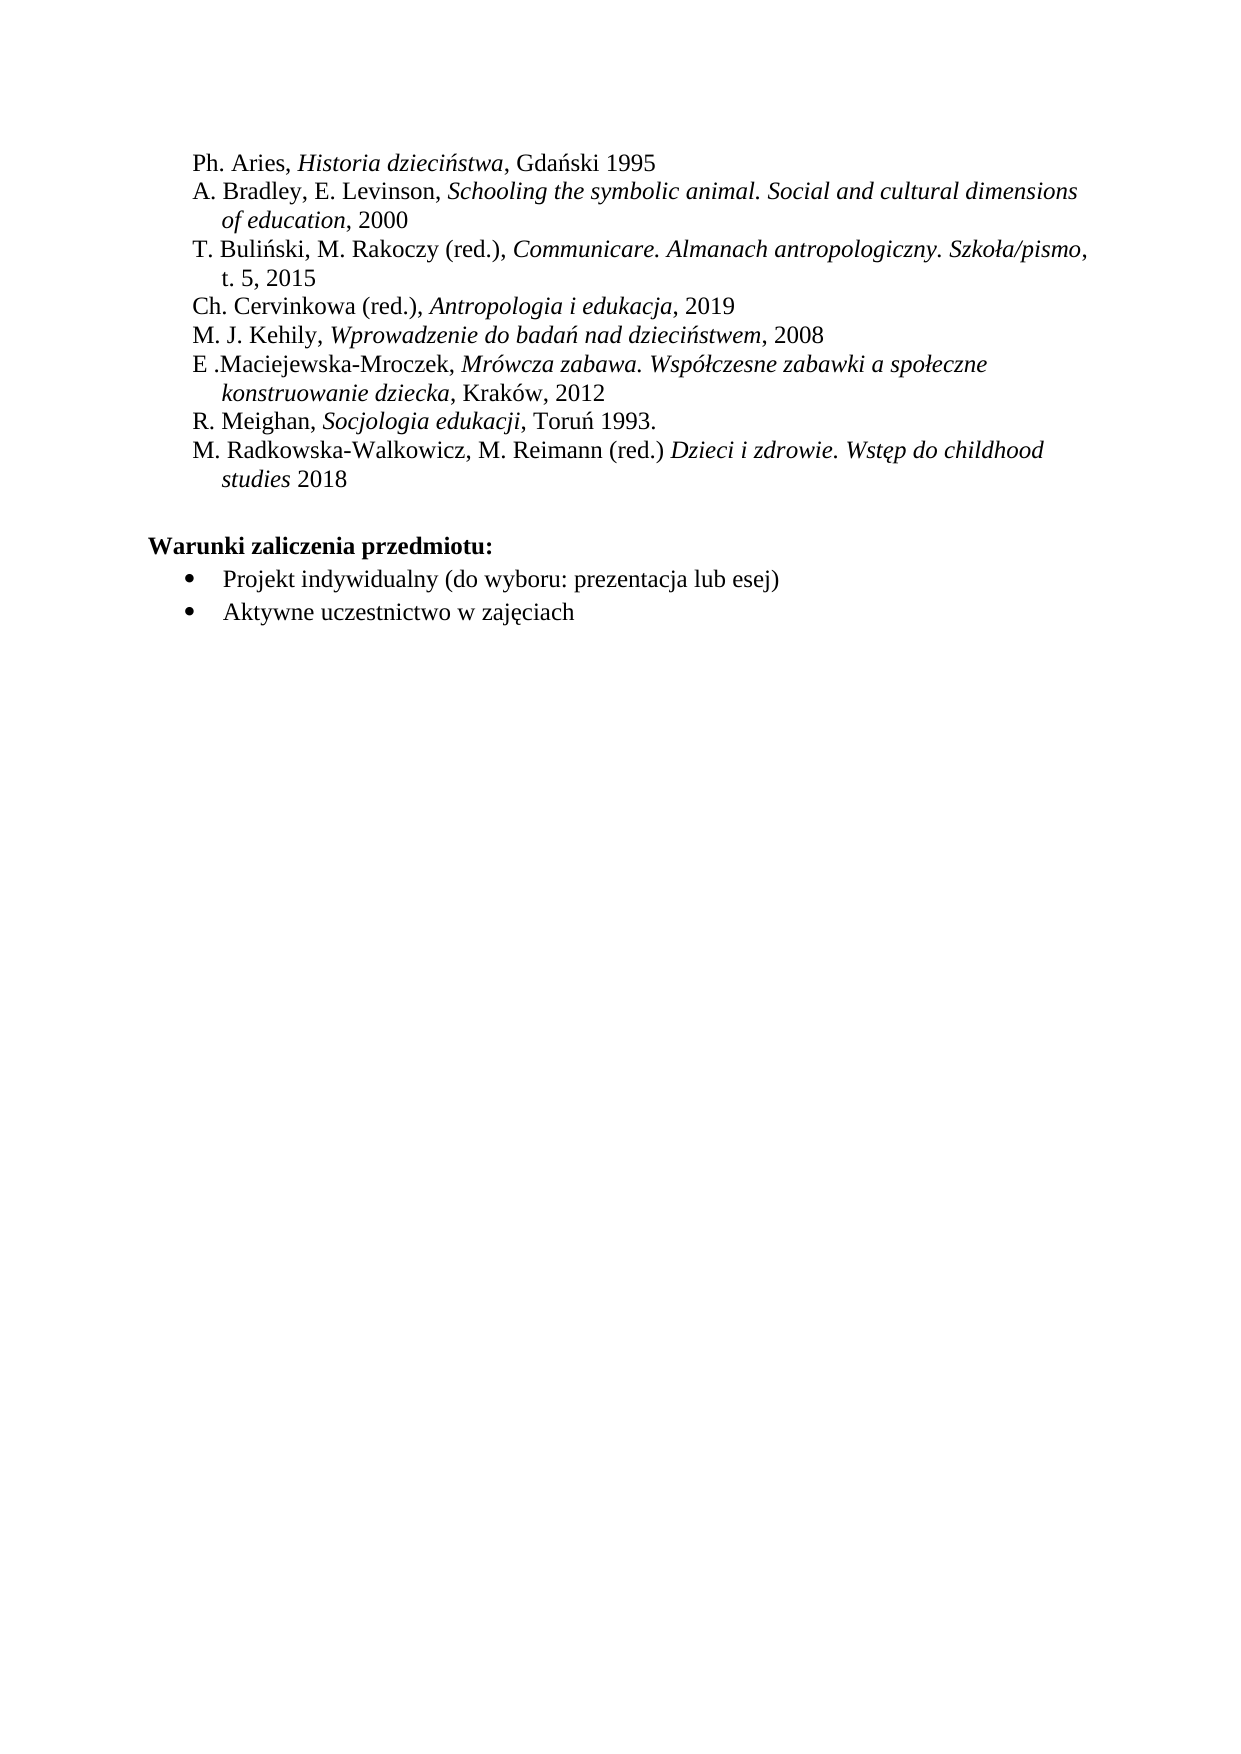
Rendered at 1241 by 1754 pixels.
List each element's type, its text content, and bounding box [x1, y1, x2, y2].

title A. Bradley, E. Levinson, Schooling the symbolic animal. Social and cultural dimensions of education, 2000 [192, 176, 1093, 234]
list Aktywne uczestnictwo w zajęciach [185, 597, 1093, 626]
title Ph. Aries, Historia dzieciństwa, Gdański 1995 [192, 148, 1093, 176]
title T. Buliński, M. Rakoczy (red.), Communicare. Almanach antropologiczny. Szkoła/pismo, t. 5, 2015 [192, 234, 1093, 291]
title Ch. Cervinkowa (red.), Antropologia i edukacja, 2019 [192, 291, 1093, 320]
title M. J. Kehily, Wprowadzenie do badań nad dzieciństwem, 2008 [192, 320, 1093, 349]
text Warunki zaliczenia przedmiotu: [148, 531, 1093, 559]
title R. Meighan, Socjologia edukacji, Toruń 1993. [192, 406, 1093, 435]
title E .Maciejewska-Mroczek, Mrówcza zabawa. Współczesne zabawki a społeczne konstruowanie dziecka, Kraków, 2012 [192, 349, 1093, 406]
title M. Radkowska-Walkowicz, M. Reimann (red.) Dzieci i zdrowie. Wstęp do childhood studies 2018 [192, 435, 1093, 493]
list Projekt indywidualny (do wyboru: prezentacja lub esej) [185, 564, 1093, 592]
